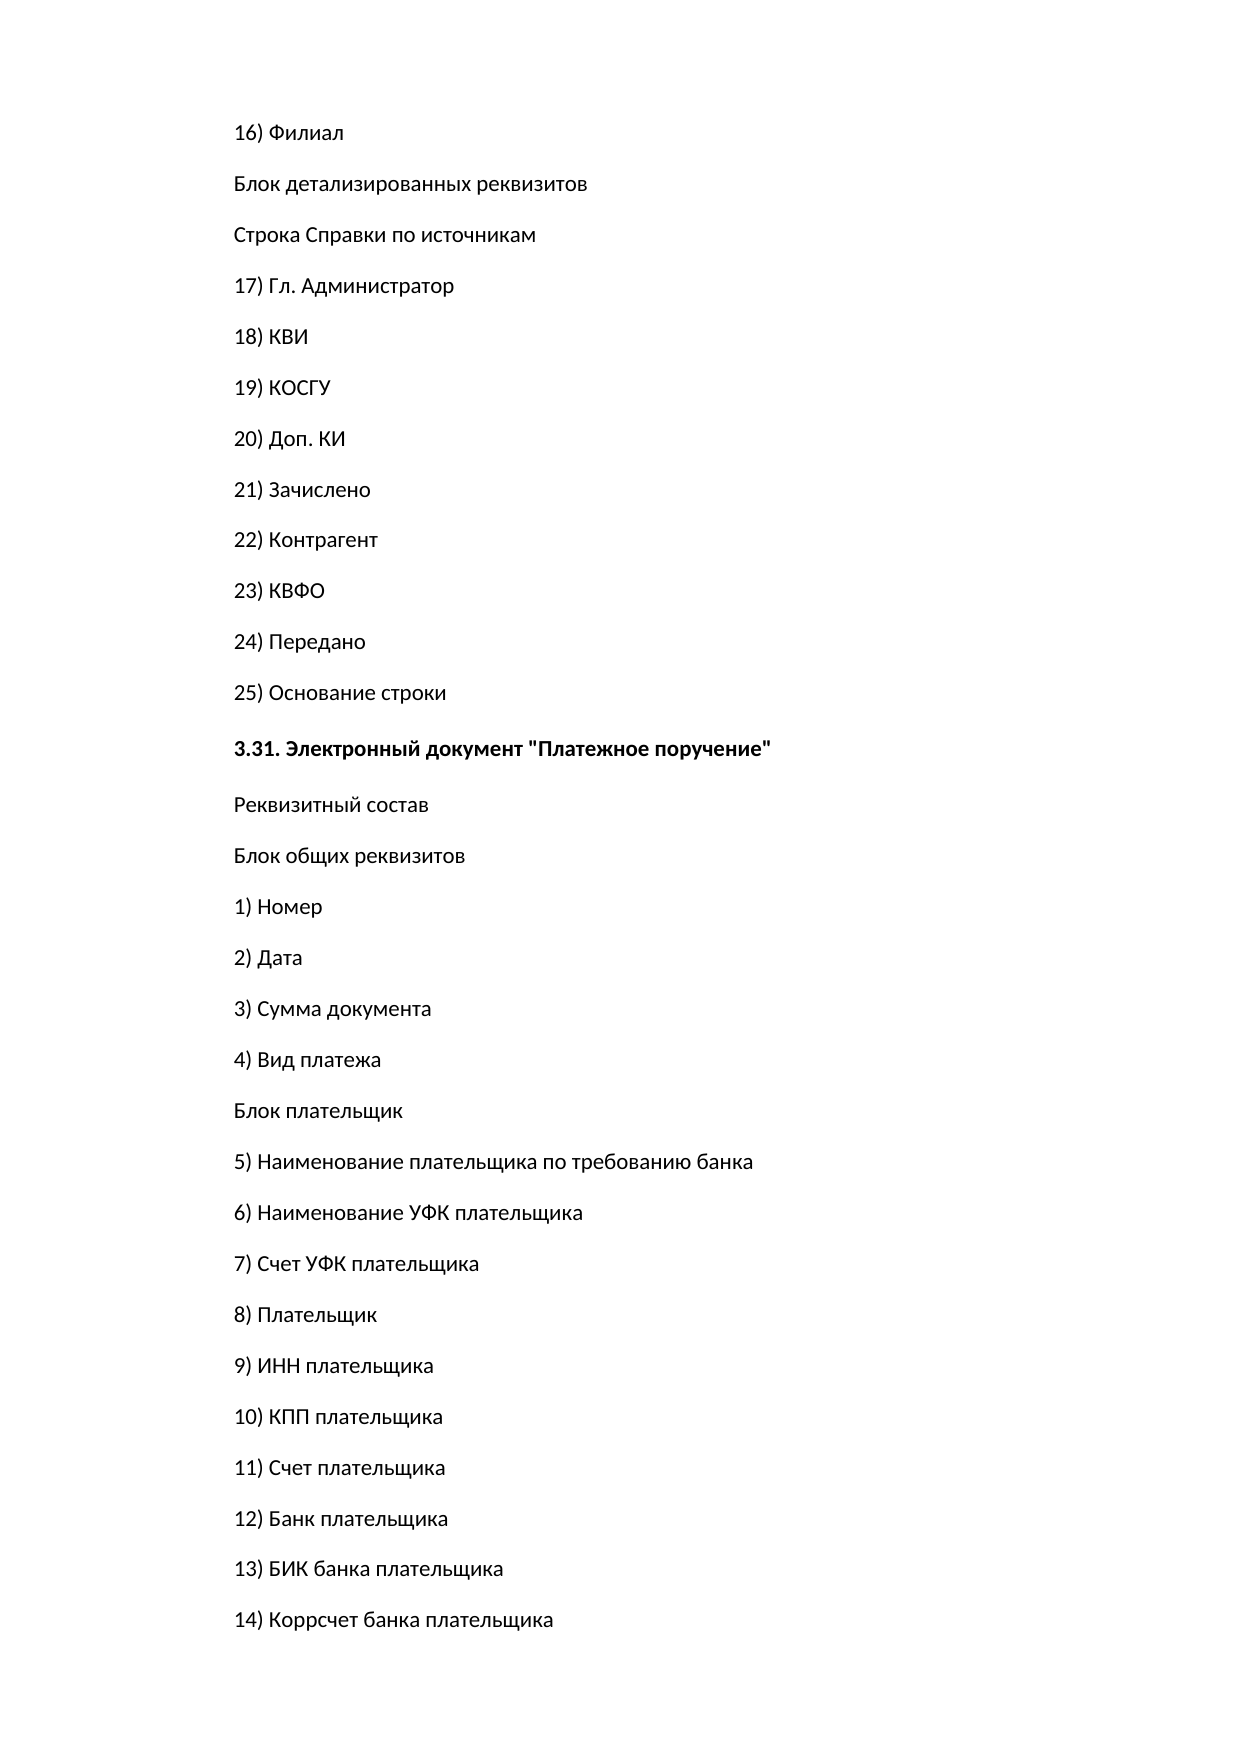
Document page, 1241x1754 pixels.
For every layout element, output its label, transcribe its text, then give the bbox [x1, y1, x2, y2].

text 18) КВИ [177, 322, 1152, 350]
text 5) Наименование плательщика по требованию банка [177, 1147, 1152, 1175]
text 11) Счет плательщика [177, 1453, 1152, 1481]
text 24) Передано [177, 627, 1152, 656]
text 17) Гл. Администратор [177, 271, 1152, 299]
text 13) БИК банка плательщика [177, 1554, 1152, 1583]
text Блок общих реквизитов [177, 841, 1152, 869]
text 7) Счет УФК плательщика [177, 1249, 1152, 1277]
text 1) Номер [177, 892, 1152, 920]
text 16) Филиал [177, 118, 1152, 146]
text 8) Плательщик [177, 1300, 1152, 1328]
text Реквизитный состав [177, 791, 1152, 818]
text 2) Дата [177, 943, 1152, 971]
text 9) ИНН плательщика [177, 1351, 1152, 1379]
text Блок плательщик [177, 1096, 1152, 1124]
title 3.31. Электронный документ "Платежное поручение" [177, 734, 1152, 762]
text 12) Банк плательщика [177, 1504, 1152, 1532]
text 22) Контрагент [177, 526, 1152, 554]
text 3) Сумма документа [177, 994, 1152, 1022]
text 10) КПП плательщика [177, 1402, 1152, 1430]
text 14) Коррсчет банка плательщика [177, 1606, 1152, 1633]
text 20) Доп. КИ [177, 424, 1152, 452]
text 6) Наименование УФК плательщика [177, 1198, 1152, 1226]
text Строка Справки по источникам [177, 220, 1152, 248]
text 25) Основание строки [177, 678, 1152, 706]
text 21) Зачислено [177, 475, 1152, 503]
text 23) КВФО [177, 577, 1152, 604]
text 19) КОСГУ [177, 373, 1152, 401]
text Блок детализированных реквизитов [177, 169, 1152, 197]
text 4) Вид платежа [177, 1045, 1152, 1073]
